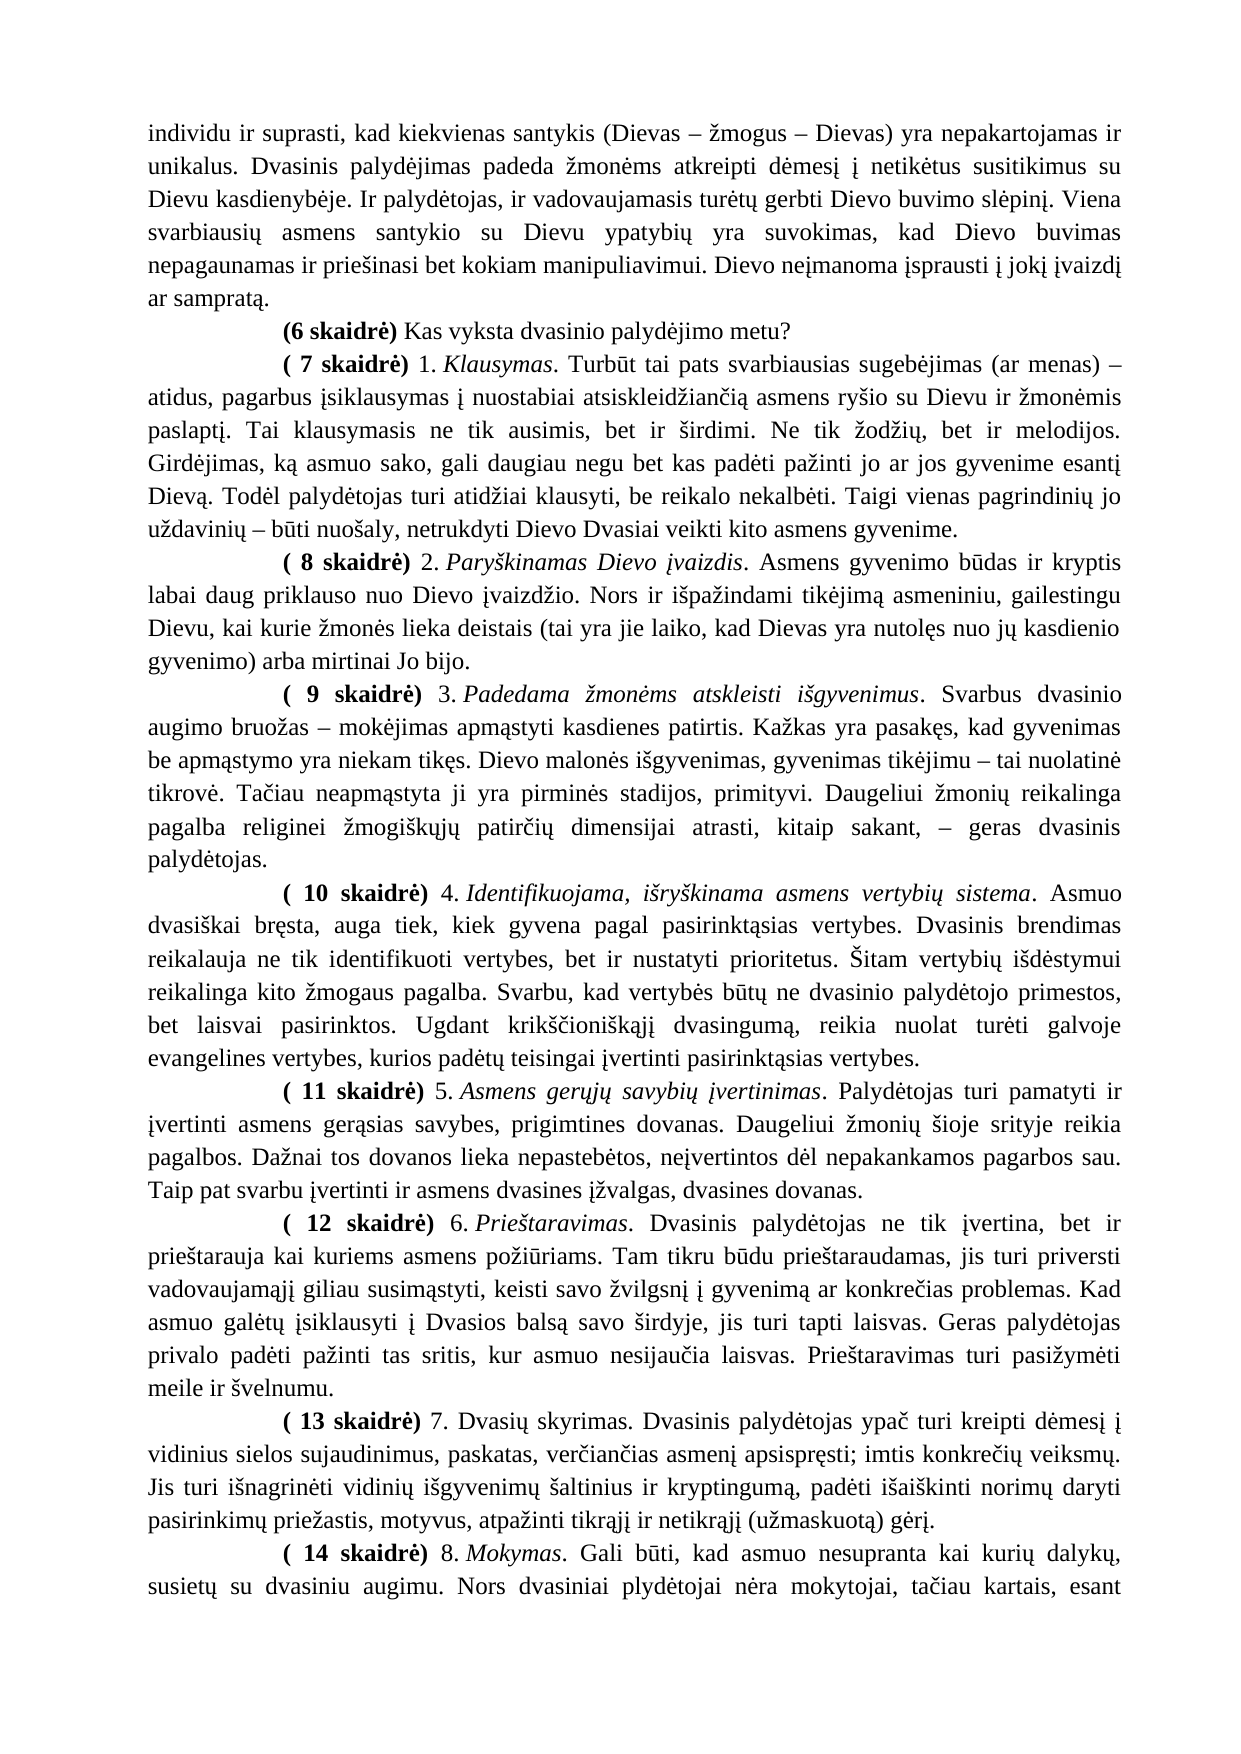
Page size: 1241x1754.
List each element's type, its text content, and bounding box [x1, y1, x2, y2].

text ( 7 skaidrė) 1. Klausymas. Turbūt tai pats svarbiausias sugebėjimas (ar menas) – atidus, pagarbus įsiklausymas į nuostabiai atsiskleidžiančią asmens ryšio su Dievu ir žmonėmis paslaptį. Tai klausymasis ne tik ausimis, bet ir širdimi. Ne tik žodžių, bet ir melodijos. Girdėjimas, ką asmuo sako, gali daugiau negu bet kas padėti pažinti jo ar jos gyvenime esantį Dievą. Todėl palydėtojas turi atidžiai klausyti, be reikalo nekalbėti. Taigi vienas pagrindinių jo uždavinių – būti nuošaly, netrukdyti Dievo Dvasiai veikti kito asmens gyvenime. [148, 349, 1122, 543]
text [148, 118, 1122, 312]
text ( 13 skaidrė) 7. Dvasių skyrimas. Dvasinis palydėtojas ypač turi kreipti dėmesį į vidinius sielos sujaudinimus, paskatas, verčiančias asmenį apsispręsti; imtis konkrečių veiksmų. Jis turi išnagrinėti vidinių išgyvenimų šaltinius ir kryptingumą, padėti išaiškinti norimų daryti pasirinkimų priežastis, motyvus, atpažinti tikrąjį ir netikrąjį (užmaskuotą) gėrį. [148, 1406, 1122, 1534]
text ( 11 skaidrė) 5. Asmens gerųjų savybių įvertinimas. Palydėtojas turi pamatyti ir įvertinti asmens gerąsias savybes, prigimtines dovanas. Daugeliui žmonių šioje srityje reikia pagalbos. Dažnai tos dovanos lieka nepastebėtos, neįvertintos dėl nepakankamos pagarbos sau. Taip pat svarbu įvertinti ir asmens dvasines įžvalgas, dvasines dovanas. [148, 1076, 1122, 1203]
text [148, 1538, 1122, 1600]
text ( 9 skaidrė) 3. Padedama žmonėms atskleisti išgyvenimus. Svarbus dvasinio augimo bruožas – mokėjimas apmąstyti kasdienes patirtis. Kažkas yra pasakęs, kad gyvenimas be apmąstymo yra niekam tikęs. Dievo malonės išgyvenimas, gyvenimas tikėjimu – tai nuolatinė tikrovė. Tačiau neapmąstyta ji yra pirminės stadijos, primityvi. Daugeliui žmonių reikalinga pagalba religinei žmogiškųjų patirčių dimensijai atrasti, kitaip sakant, – geras dvasinis palydėtojas. [148, 679, 1122, 873]
text ( 12 skaidrė) 6. Prieštaravimas. Dvasinis palydėtojas ne tik įvertina, bet ir prieštarauja kai kuriems asmens požiūriams. Tam tikru būdu prieštaraudamas, jis turi priversti vadovaujamąjį giliau susimąstyti, keisti savo žvilgsnį į gyvenimą ar konkrečias problemas. Kad asmuo galėtų įsiklausyti į Dvasios balsą savo širdyje, jis turi tapti laisvas. Geras palydėtojas privalo padėti pažinti tas sritis, kur asmuo nesijaučia laisvas. Prieštaravimas turi pasižymėti meile ir švelnumu. [148, 1208, 1122, 1402]
text ( 10 skaidrė) 4. Identifikuojama, išryškinama asmens vertybių sistema. Asmuo dvasiškai bręsta, auga tiek, kiek gyvena pagal pasirinktąsias vertybes. Dvasinis brendimas reikalauja ne tik identifikuoti vertybes, bet ir nustatyti prioritetus. Šitam vertybių išdėstymui reikalinga kito žmogaus pagalba. Svarbu, kad vertybės būtų ne dvasinio palydėtojo primestos, bet laisvai pasirinktos. Ugdant krikščioniškąjį dvasingumą, reikia nuolat turėti galvoje evangelines vertybes, kurios padėtų teisingai įvertinti pasirinktąsias vertybes. [148, 878, 1122, 1071]
text (6 skaidrė) Kas vyksta dvasinio palydėjimo metu? [148, 316, 1122, 345]
text ( 8 skaidrė) 2. Paryškinamas Dievo įvaizdis. Asmens gyvenimo būdas ir kryptis labai daug priklauso nuo Dievo įvaizdžio. Nors ir išpažindami tikėjimą asmeniniu, gailestingu Dievu, kai kurie žmonės lieka deistais (tai yra jie laiko, kad Dievas yra nutolęs nuo jų kasdienio gyvenimo) arba mirtinai Jo bijo. [148, 547, 1122, 675]
